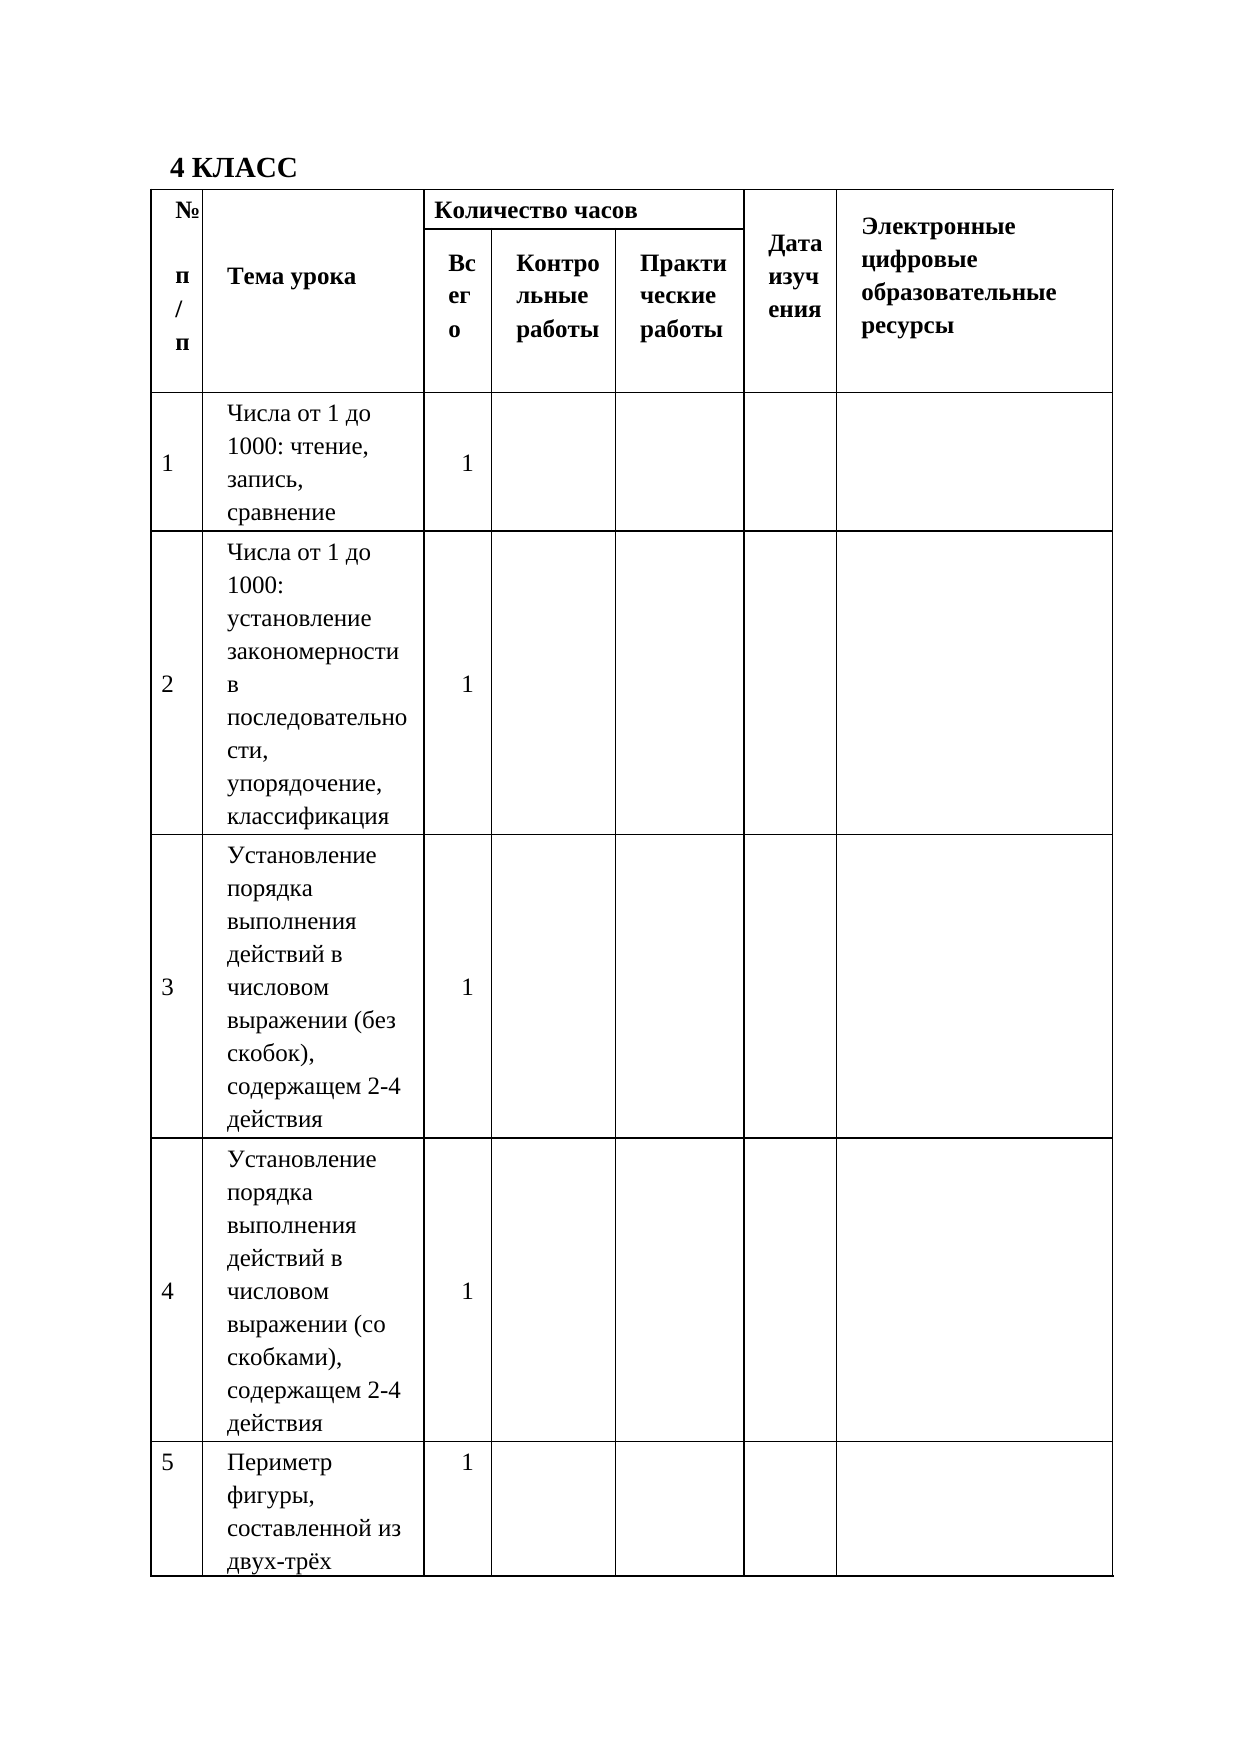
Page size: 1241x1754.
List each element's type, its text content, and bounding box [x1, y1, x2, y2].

table_cell [745, 1442, 836, 1575]
table_cell [745, 1139, 836, 1441]
table_cell 4 [152, 1139, 202, 1441]
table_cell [203, 1442, 423, 1575]
table_cell 1 [425, 532, 491, 833]
table_cell [837, 393, 1112, 530]
table_cell 1 [425, 393, 491, 530]
table_cell [837, 1442, 1112, 1575]
table_header Дата изучения [745, 190, 836, 392]
table_cell [745, 835, 836, 1137]
table_cell 5 [152, 1442, 202, 1575]
table_cell [837, 835, 1112, 1137]
table_header Количество часов [425, 190, 743, 228]
table_cell Практические работы [616, 230, 743, 392]
table_cell 3 [152, 835, 202, 1137]
table_cell 1 [152, 393, 202, 530]
table_cell [492, 835, 615, 1137]
table_cell Всего [425, 230, 491, 392]
table_cell 1 [425, 1139, 491, 1441]
table_cell Числа от 1 до 1000: чтение, запись, сравнение [203, 393, 423, 530]
table_cell [616, 393, 743, 530]
table_cell 1 [425, 1442, 491, 1575]
table_cell [492, 393, 615, 530]
table_cell Установление порядка выполнения действий в числовом выражении (со скобками), содержащем 2-4 действия [203, 1139, 423, 1441]
table_cell Контрольные работы [492, 230, 615, 392]
table_header Электронные цифровые образовательные ресурсы [837, 190, 1112, 392]
table_cell [616, 532, 743, 833]
table_cell [616, 1139, 743, 1441]
table_cell [837, 1139, 1112, 1441]
table_cell [837, 532, 1112, 833]
table_header № п/п [152, 190, 202, 392]
table_cell [616, 1442, 743, 1575]
table_cell Числа от 1 до 1000: установление закономерности в последовательности, упорядочение, классификация [203, 532, 423, 833]
table_cell [492, 1442, 615, 1575]
table_cell 1 [425, 835, 491, 1137]
table_cell [492, 532, 615, 833]
table_cell [745, 532, 836, 833]
table_cell [745, 393, 836, 530]
table_header Тема урока [203, 190, 423, 392]
table_cell 2 [152, 532, 202, 833]
text 4 КЛАСС [162, 150, 1090, 183]
table_cell [492, 1139, 615, 1441]
table_cell [616, 835, 743, 1137]
table_cell Установление порядка выполнения действий в числовом выражении (без скобок), содержащем 2-4 действия [203, 835, 423, 1137]
